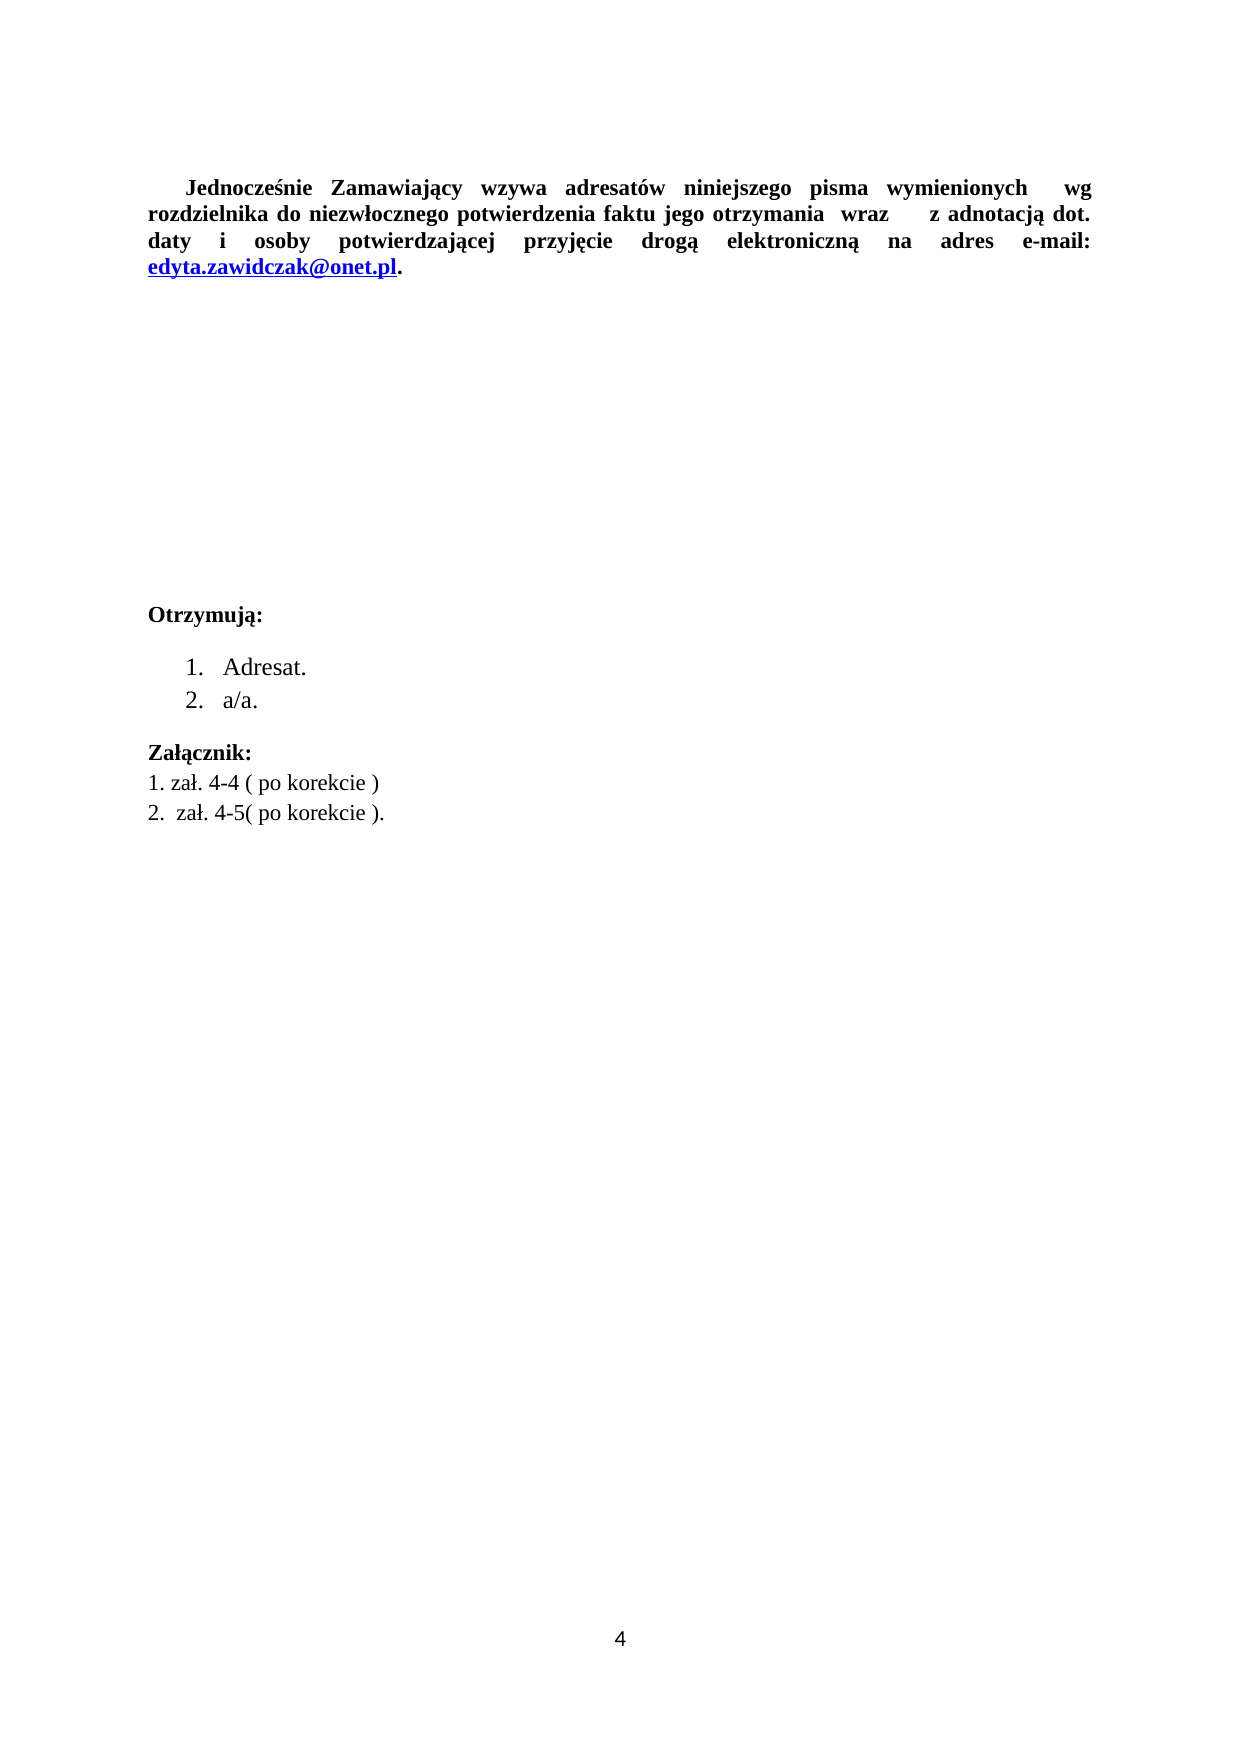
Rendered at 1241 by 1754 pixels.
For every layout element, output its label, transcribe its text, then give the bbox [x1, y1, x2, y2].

text 2. zał. 4-5( po korekcie ). [148, 799, 1093, 825]
list a/a. [185, 685, 1093, 713]
text Załącznik: [148, 738, 1093, 765]
text Jednocześnie Zamawiający wzywa adresatów niniejszego pisma wymienionych wg rozdzielnika do niezwłocznego potwierdzenia faktu jego otrzymania wraz z adnotacją dot. daty i osoby potwierdzającej przyjęcie drogą elektroniczną na adres e-mail: edyta.zawidczak@onet.pl. [148, 174, 1093, 279]
text 1. zał. 4-4 ( po korekcie ) [148, 769, 1093, 795]
text Otrzymują: [148, 601, 1093, 627]
list Adresat. [185, 652, 1093, 680]
